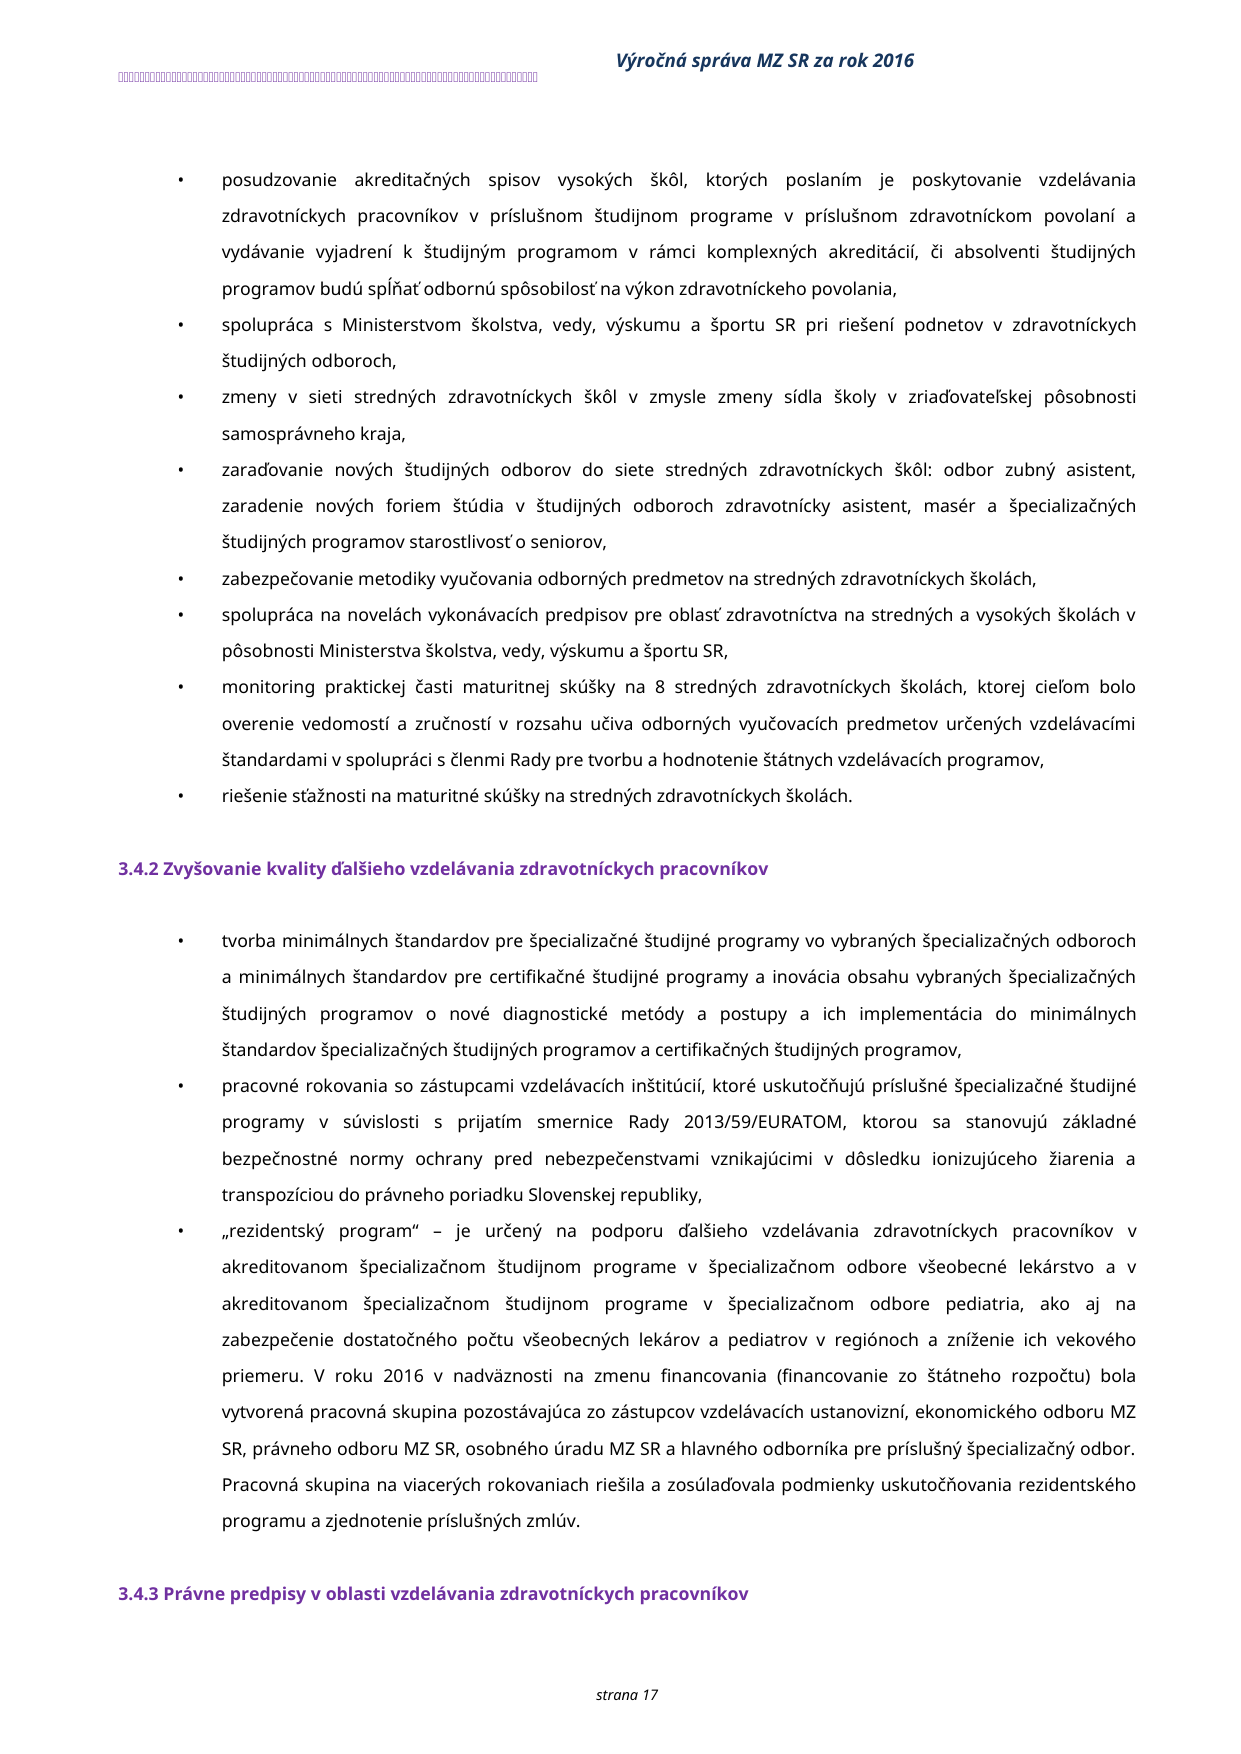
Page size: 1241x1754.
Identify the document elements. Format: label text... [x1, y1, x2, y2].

text • posudzovanie akreditačných spisov vysokých škôl, ktorých poslaním je poskytovanie vzdelávania zdravotníckych pracovníkov v príslušnom študijnom programe v príslušnom zdravotníckom povolaní a vydávanie vyjadrení k študijným programom v rámci komplexných akreditácií, či absolventi študijných programov budú spĺňať odbornú spôsobilosť na výkon zdravotníckeho povolania, [177, 167, 1137, 300]
text • spolupráca s Ministerstvom školstva, vedy, výskumu a športu SR pri riešení podnetov v zdravotníckych študijných odboroch, [177, 312, 1137, 373]
text • zmeny v sieti stredných zdravotníckych škôl v zmysle zmeny sídla školy v zriaďovateľskej pôsobnosti samosprávneho kraja, [177, 385, 1137, 445]
text • spolupráca na novelách vykonávacích predpisov pre oblasť zdravotníctva na stredných a vysokých školách v pôsobnosti Ministerstva školstva, vedy, výskumu a športu SR, [177, 602, 1137, 663]
text • tvorba minimálnych štandardov pre špecializačné študijné programy vo vybraných špecializačných odboroch a minimálnych štandardov pre certifikačné študijné programy a inovácia obsahu vybraných špecializačných študijných programov o nové diagnostické metódy a postupy a ich implementácia do minimálnych štandardov špecializačných študijných programov a certifikačných študijných programov, [177, 929, 1137, 1062]
text 3.4.3 Právne predpisy v oblasti vzdelávania zdravotníckych pracovníkov [118, 1581, 1137, 1605]
text • pracovné rokovania so zástupcami vzdelávacích inštitúcií, ktoré uskutočňujú príslušné špecializačné študijné programy v súvislosti s prijatím smernice Rady 2013/59/EURATOM, ktorou sa stanovujú základné bezpečnostné normy ochrany pred nebezpečenstvami vznikajúcimi v dôsledku ionizujúceho žiarenia a transpozíciou do právneho poriadku Slovenskej republiky, [177, 1074, 1137, 1207]
text • riešenie sťažnosti na maturitné skúšky na stredných zdravotníckych školách. [177, 784, 1137, 808]
text • „rezidentský program“ – je určený na podporu ďalšieho vzdelávania zdravotníckych pracovníkov v akreditovanom špecializačnom študijnom programe v špecializačnom odbore všeobecné lekárstvo a v akreditovanom špecializačnom študijnom programe v špecializačnom odbore pediatria, ako aj na zabezpečenie dostatočného počtu všeobecných lekárov a pediatrov v regiónoch a zníženie ich vekového priemeru. V roku 2016 v nadväznosti na zmenu financovania (financovanie zo štátneho rozpočtu) bola vytvorená pracovná skupina pozostávajúca zo zástupcov vzdelávacích ustanovizní, ekonomického odboru MZ SR, právneho odboru MZ SR, osobného úradu MZ SR a hlavného odborníka pre príslušný špecializačný odbor. Pracovná skupina na viacerých rokovaniach riešila a zosúlaďovala podmienky uskutočňovania rezidentského programu a zjednotenie príslušných zmlúv. [177, 1219, 1137, 1533]
text 3.4.2 Zvyšovanie kvality ďalšieho vzdelávania zdravotníckych pracovníkov [118, 856, 1137, 880]
text • monitoring praktickej časti maturitnej skúšky na 8 stredných zdravotníckych školách, ktorej cieľom bolo overenie vedomostí a zručností v rozsahu učiva odborných vyučovacích predmetov určených vzdelávacími štandardami v spolupráci s členmi Rady pre tvorbu a hodnotenie štátnych vzdelávacích programov, [177, 675, 1137, 772]
text • zaraďovanie nových študijných odborov do siete stredných zdravotníckych škôl: odbor zubný asistent, zaradenie nových foriem štúdia v študijných odboroch zdravotnícky asistent, masér a špecializačných študijných programov starostlivosť o seniorov, [177, 457, 1137, 554]
text • zabezpečovanie metodiky vyučovania odborných predmetov na stredných zdravotníckych školách, [177, 566, 1137, 590]
